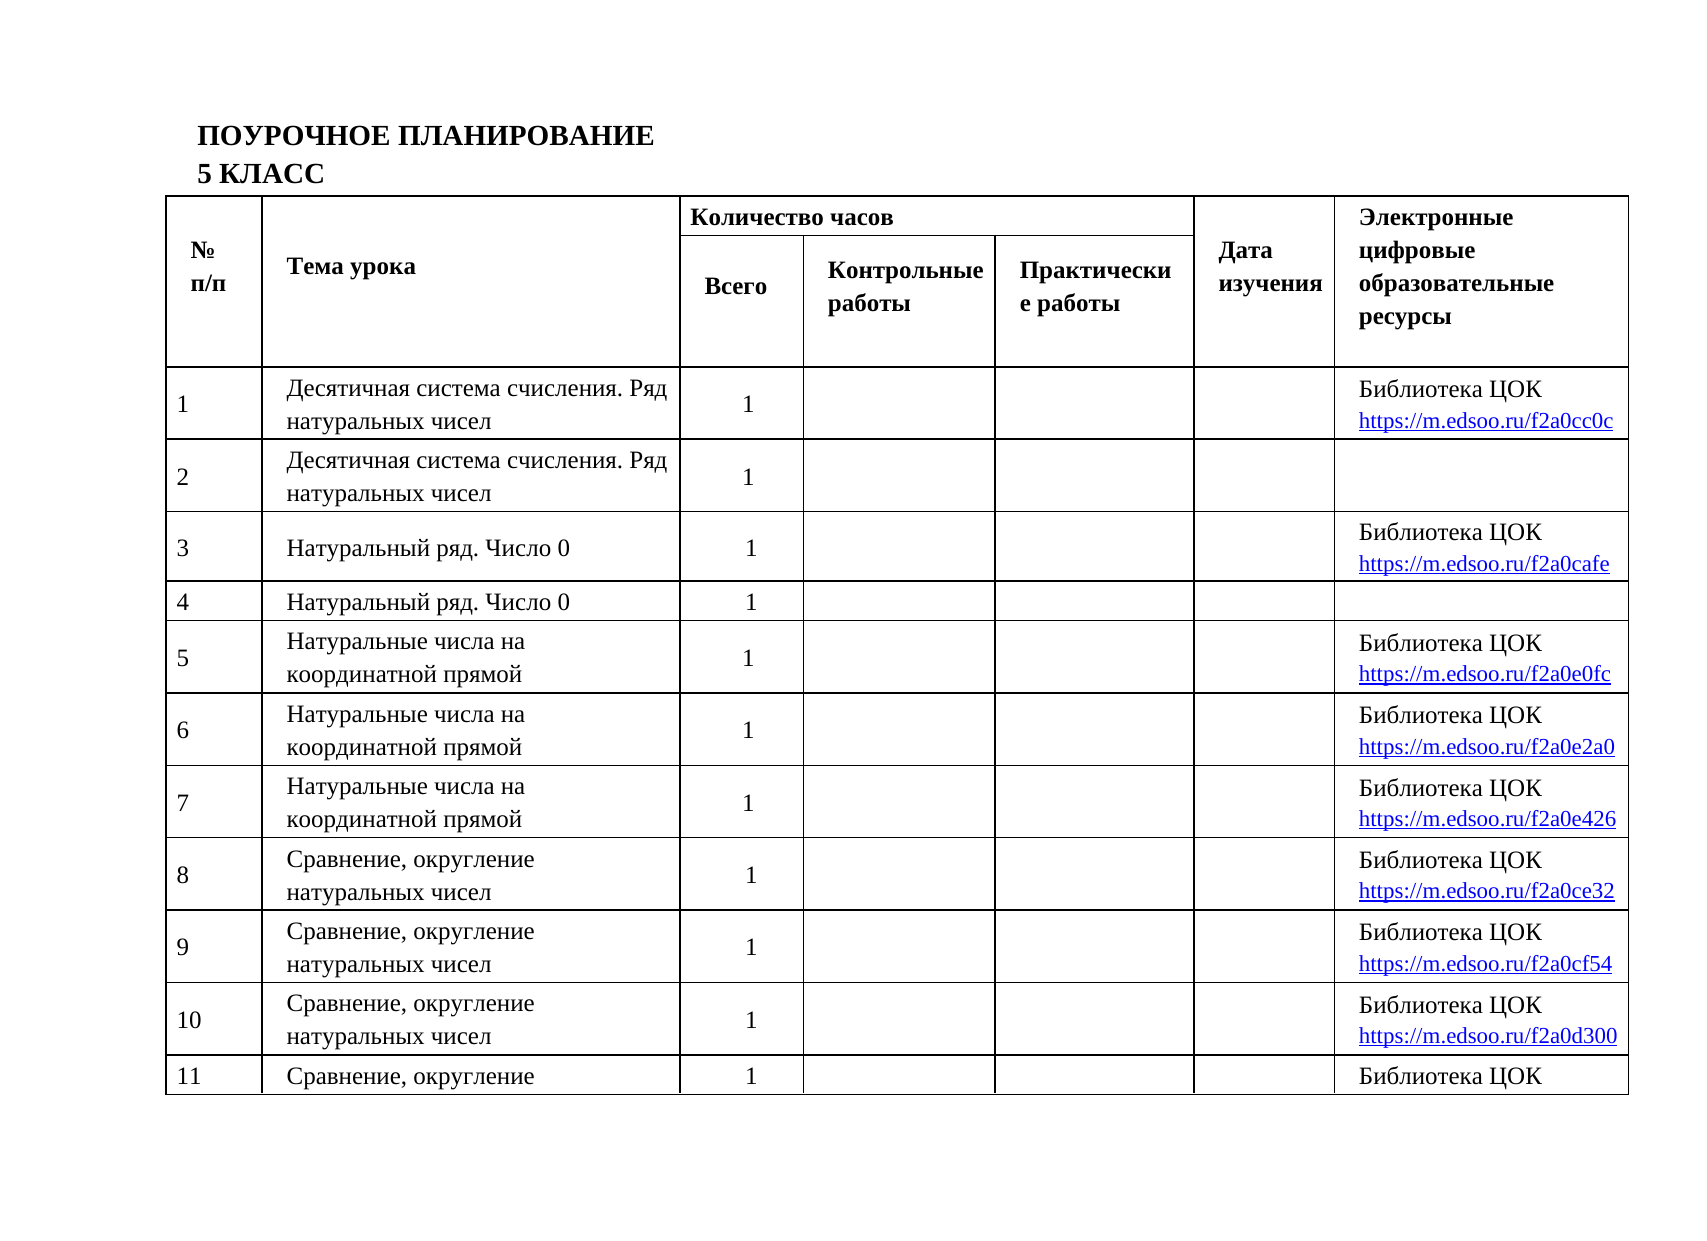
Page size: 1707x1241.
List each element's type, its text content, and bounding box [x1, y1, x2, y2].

table_cell 1 [681, 838, 803, 909]
table_cell [1335, 582, 1628, 620]
table_cell [996, 838, 1193, 909]
table_header Количество часов [681, 197, 1193, 234]
table_header Электронные цифровые образовательные ресурсы [1335, 197, 1628, 366]
text ПОУРОЧНОЕ ПЛАНИРОВАНИЕ [190, 118, 1618, 152]
table_cell 2 [167, 440, 261, 511]
table_cell Натуральные числа на координатной прямой [263, 766, 679, 837]
table_cell [996, 368, 1193, 438]
table_cell [804, 911, 994, 982]
table_cell Библиотека ЦОК https://m.edsoo.ru/f2a0d300 [1335, 983, 1628, 1054]
table_cell [996, 983, 1193, 1054]
table_cell 1 [681, 766, 803, 837]
table_cell 9 [167, 911, 261, 982]
table_cell Библиотека ЦОК https://m.edsoo.ru/f2a0cc0c [1335, 368, 1628, 438]
table_header Дата изучения [1195, 197, 1334, 366]
table_cell [804, 983, 994, 1054]
table_cell [1195, 582, 1334, 620]
table_cell 3 [167, 512, 261, 580]
table_cell 1 [681, 694, 803, 764]
table_cell [804, 440, 994, 511]
table_cell Всего [681, 236, 803, 366]
table_cell [1195, 512, 1334, 580]
table_cell [1195, 911, 1334, 982]
table_cell Сравнение, округление натуральных чисел [263, 983, 679, 1054]
table_cell [996, 911, 1193, 982]
table_cell Сравнение, округление натуральных чисел [263, 911, 679, 982]
table_cell 1 [681, 512, 803, 580]
table_cell [804, 368, 994, 438]
table_cell [1195, 694, 1334, 764]
table_cell [804, 582, 994, 620]
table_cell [1335, 1056, 1628, 1093]
table_cell 11 [167, 1056, 261, 1093]
table_cell 1 [681, 911, 803, 982]
table_cell Библиотека ЦОК https://m.edsoo.ru/f2a0ce32 [1335, 838, 1628, 909]
text 5 КЛАСС [190, 157, 1618, 190]
table_cell 1 [681, 621, 803, 692]
table_cell [804, 766, 994, 837]
table_cell [996, 512, 1193, 580]
table_cell [1335, 440, 1628, 511]
table_cell [1195, 621, 1334, 692]
table_cell Натуральные числа на координатной прямой [263, 694, 679, 764]
table_cell [804, 621, 994, 692]
table_header Тема урока [263, 197, 679, 366]
table_cell 1 [167, 368, 261, 438]
table_cell [804, 838, 994, 909]
table_cell [996, 694, 1193, 764]
table_cell [1195, 838, 1334, 909]
table_cell [804, 1056, 994, 1093]
table_cell [1195, 983, 1334, 1054]
table_cell Десятичная система счисления. Ряд натуральных чисел [263, 368, 679, 438]
table_cell 4 [167, 582, 261, 620]
table_cell 1 [681, 983, 803, 1054]
table_cell Контрольные работы [804, 236, 994, 366]
table_cell Сравнение, округление натуральных чисел [263, 838, 679, 909]
table_cell [996, 440, 1193, 511]
table_cell [1195, 766, 1334, 837]
table_cell 1 [681, 440, 803, 511]
table_cell Библиотека ЦОК https://m.edsoo.ru/f2a0e2a0 [1335, 694, 1628, 764]
table_cell [804, 694, 994, 764]
table_cell [996, 582, 1193, 620]
table_cell 6 [167, 694, 261, 764]
table_cell [996, 621, 1193, 692]
table_cell [996, 1056, 1193, 1093]
table_cell Библиотека ЦОК https://m.edsoo.ru/f2a0cf54 [1335, 911, 1628, 982]
table_cell Библиотека ЦОК https://m.edsoo.ru/f2a0cafe [1335, 512, 1628, 580]
table_cell 1 [681, 1056, 803, 1093]
table_cell 5 [167, 621, 261, 692]
table_cell Библиотека ЦОК https://m.edsoo.ru/f2a0e0fc [1335, 621, 1628, 692]
table_cell 10 [167, 983, 261, 1054]
table_cell Натуральный ряд. Число 0 [263, 512, 679, 580]
table_cell Натуральные числа на координатной прямой [263, 621, 679, 692]
table_cell [1195, 368, 1334, 438]
table_cell Практические работы [996, 236, 1193, 366]
table_cell [1195, 440, 1334, 511]
table_header № п/п [167, 197, 261, 366]
table_cell Натуральный ряд. Число 0 [263, 582, 679, 620]
table_cell [804, 512, 994, 580]
table_cell Десятичная система счисления. Ряд натуральных чисел [263, 440, 679, 511]
table_cell 8 [167, 838, 261, 909]
table_cell [996, 766, 1193, 837]
table_cell Библиотека ЦОК https://m.edsoo.ru/f2a0e426 [1335, 766, 1628, 837]
table_cell [1195, 1056, 1334, 1093]
table_cell 1 [681, 582, 803, 620]
table_cell 7 [167, 766, 261, 837]
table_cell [263, 1056, 679, 1093]
table_cell 1 [681, 368, 803, 438]
